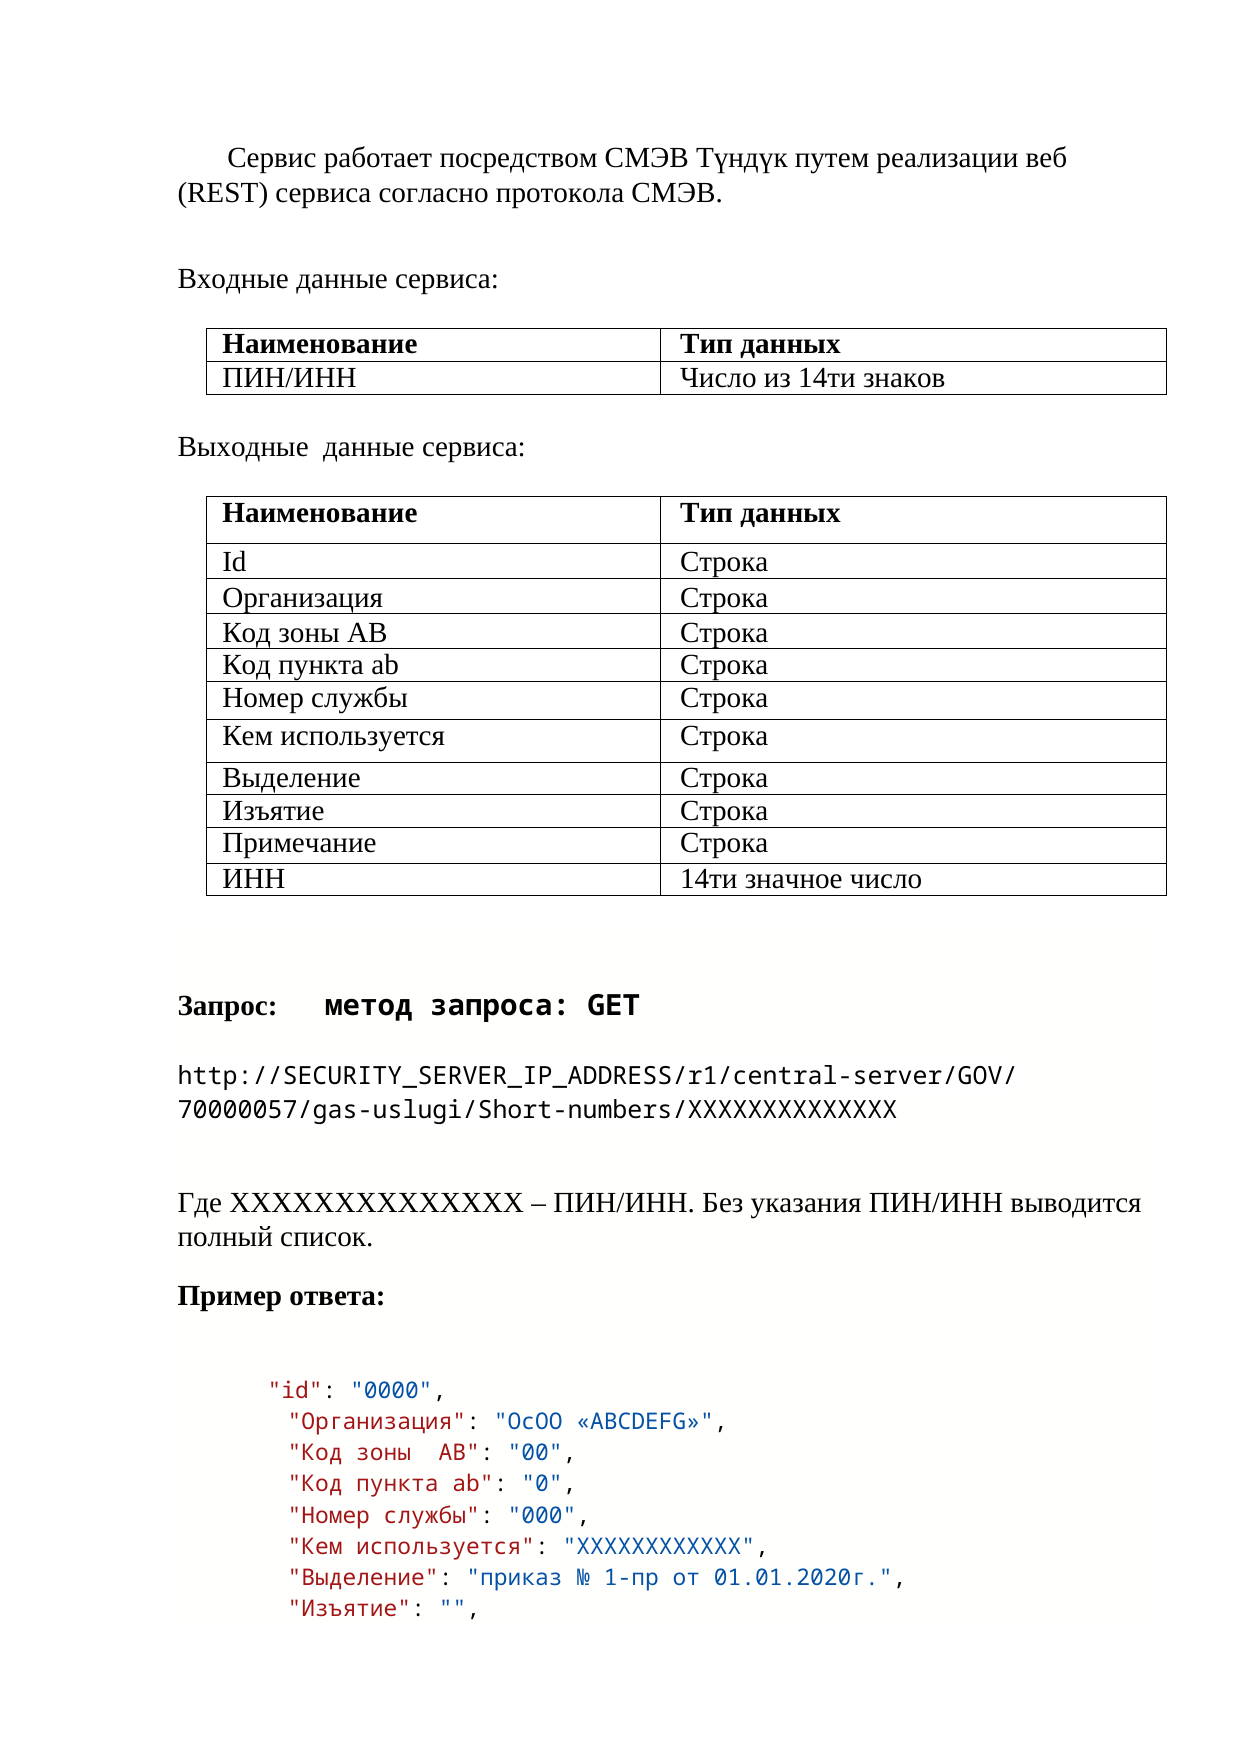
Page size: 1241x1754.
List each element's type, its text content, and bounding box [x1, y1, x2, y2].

table_cell Номер службы [207, 682, 660, 719]
table_cell Строка [661, 795, 1166, 827]
text Где XXXXXXXXXXXXXX – ПИН/ИНН. Без указания ПИН/ИНН выводится полный список. [177, 1186, 1152, 1253]
table_header Тип данных [661, 329, 1166, 361]
text "Изъятие": "", [177, 1592, 1152, 1624]
table_cell Изъятие [207, 795, 660, 827]
table_cell Строка [661, 614, 1166, 648]
table_cell Кем используется [207, 720, 660, 762]
text Выходные данные сервиса: [177, 429, 1152, 463]
text "Код зоны AB": "00", [177, 1436, 1152, 1467]
text "Выделение": "приказ № 1-пр от 01.01.2020г.", [177, 1561, 1152, 1592]
table_cell Строка [661, 720, 1166, 762]
text "id": "0000", [177, 1374, 1152, 1405]
table_cell Строка [661, 763, 1166, 794]
text "Кем используется": "ХХХХХХХХХХХХ", [177, 1530, 1152, 1561]
table_header Наименование [207, 329, 660, 361]
table_cell Строка [661, 828, 1166, 862]
text Запрос: метод запроса: GET [177, 984, 1152, 1024]
table_cell Организация [207, 579, 660, 613]
table_cell Число из 14ти знаков [661, 362, 1166, 394]
table_header Наименование [207, 497, 660, 543]
text "Организация": "ОсОО «ABCDEFG»", [177, 1405, 1152, 1436]
text Пример ответа: [177, 1278, 1152, 1311]
text Входные данные сервиса: [177, 261, 1152, 294]
text Сервис работает посредством СМЭВ Түндүк путем реализации веб (REST) сервиса согласно протокола СМЭВ. [177, 140, 1108, 209]
table_header Тип данных [661, 497, 1166, 543]
text "Код пункта ab": "0", [177, 1467, 1152, 1499]
text http://SECURITY_SERVER_IP_ADDRESS/r1/central-server/GOV/70000057/gas-uslugi/Short-numbers/XXXXXXXXXXXXXX [897, 1058, 1152, 1126]
table_cell ИНН [207, 864, 660, 895]
table_cell Строка [661, 579, 1166, 613]
table_cell Id [207, 544, 660, 578]
table_cell Примечание [207, 828, 660, 862]
table_cell ПИН/ИНН [207, 362, 660, 394]
table_cell 14ти значное число [661, 864, 1166, 895]
table_cell Код зоны AB [207, 614, 660, 648]
table_cell Строка [661, 544, 1166, 578]
table_cell Выделение [207, 763, 660, 794]
text "Номер службы": "000", [177, 1499, 1152, 1530]
table_cell Строка [661, 649, 1166, 681]
table_cell Код пункта ab [207, 649, 660, 681]
table_cell Строка [661, 682, 1166, 719]
